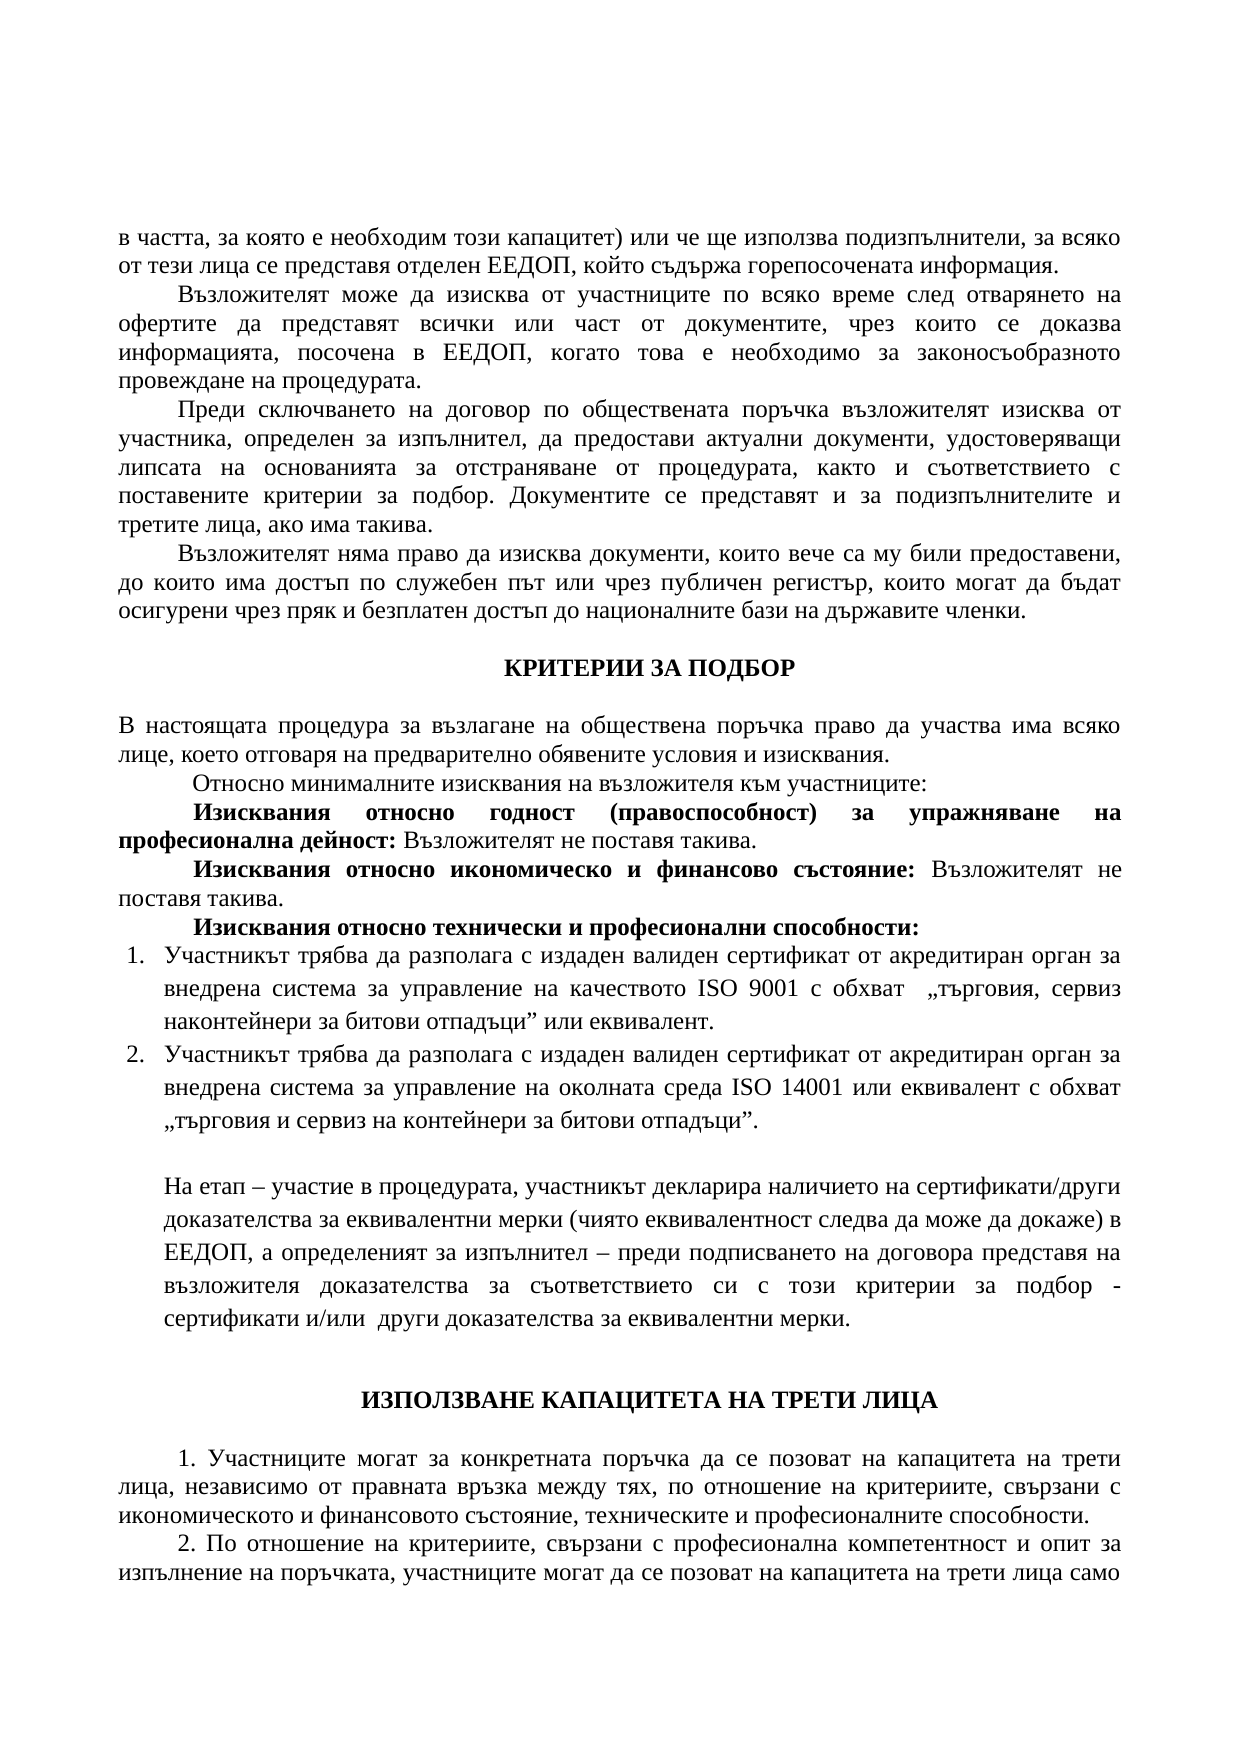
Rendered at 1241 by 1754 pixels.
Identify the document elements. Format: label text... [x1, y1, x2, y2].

text Изисквания относно годност (правоспособност) за упражняване на професионална дейност: Възложителят не поставя такива. [118, 797, 1122, 854]
text ИЗПОЛЗВАНЕ КАПАЦИТЕТА НА ТРЕТИ ЛИЦА [118, 1386, 1122, 1415]
list На етап – участие в процедурата, участникът декларира наличието на сертификати/други доказателства за еквивалентни мерки (чиято еквивалентност следва да може да докаже) в ЕЕДОП, а определеният за изпълнител – преди подписването на договора представя на възложителя доказателства за съответствието си с този критерии за подбор - сертификати и/или други доказателства за еквивалентни мерки. [163, 1171, 1122, 1332]
text Възложителят може да изисква от участниците по всяко време след отварянето на офертите да представят всички или част от документите, чрез които се доказва информацията, посочена в ЕЕДОП, когато това е необходимо за законосъобразното провеждане на процедурата. [118, 279, 1122, 394]
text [118, 1529, 1122, 1586]
text Възложителят няма право да изисква документи, които вече са му били предоставени, до които има достъп по служебен път или чрез публичен регистър, които могат да бъдат осигурени чрез пряк и безплатен достъп до националните бази на държавите членки. [118, 538, 1122, 624]
text В настоящата процедура за възлагане на обществена поръчка право да участва има всяко лице, което отговаря на предварително обявените условия и изисквания. [118, 710, 1122, 768]
list Участникът трябва да разполага с издаден валиден сертификат от акредитиран орган за внедрена система за управление на околната среда ISO 14001 или еквивалент с обхват „търговия и сервиз на контейнери за битови отпадъци”. [126, 1039, 1122, 1134]
list Участникът трябва да разполага с издаден валиден сертификат от акредитиран орган за внедрена система за управление на качеството ISO 9001 с обхват „търговия, сервиз наконтейнери за битови отпадъци” или еквивалент. [126, 940, 1122, 1035]
text Изисквания относно технически и професионални способности: [118, 912, 1122, 940]
text Относно минималните изисквания на възложителя към участниците: [118, 768, 1122, 797]
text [118, 222, 1122, 279]
text Преди сключването на договор по обществената поръчка възложителят изисква от участника, определен за изпълнител, да предостави актуални документи, удостоверяващи липсата на основанията за отстраняване от процедурата, както и съответствието с поставените критерии за подбор. Документите се представят и за подизпълнителите и третите лица, ако има такива. [118, 394, 1122, 538]
text 1. Участниците могат за конкретната поръчка да се позоват на капацитета на трети лица, независимо от правната връзка между тях, по отношение на критериите, свързани с икономическото и финансовото състояние, техническите и професионалните способности. [118, 1443, 1122, 1529]
text Изисквания относно икономическо и финансово състояние: Възложителят не поставя такива. [118, 854, 1122, 912]
text КРИТЕРИИ ЗА ПОДБОР [118, 653, 1122, 682]
